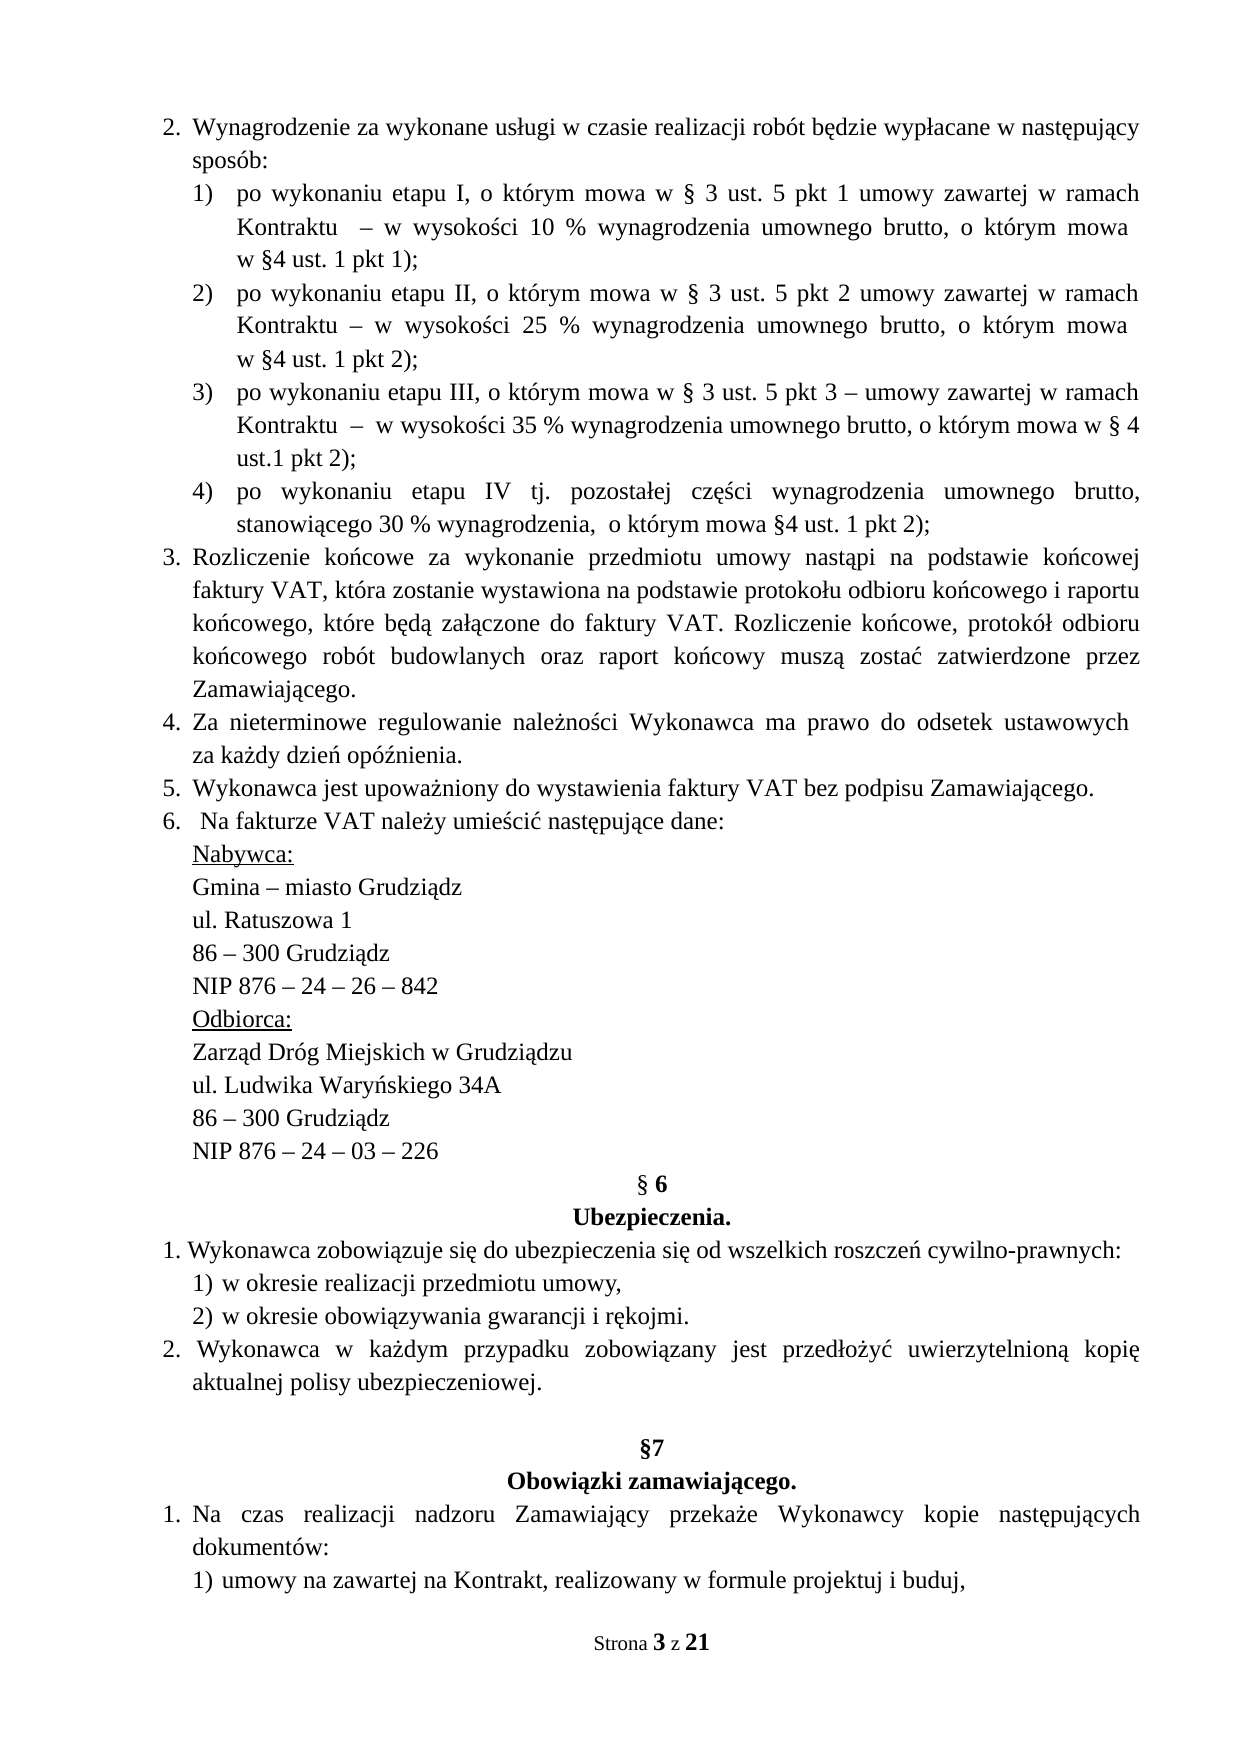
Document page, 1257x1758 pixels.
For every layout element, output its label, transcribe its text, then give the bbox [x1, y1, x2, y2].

text 86 – 300 Grudziądz [192, 1103, 1141, 1132]
text 86 – 300 Grudziądz [192, 938, 1141, 967]
text ul. Ludwika Waryńskiego 34A [192, 1070, 1141, 1099]
list w okresie realizacji przedmiotu umowy, [192, 1268, 1141, 1297]
list Rozliczenie końcowe za wykonanie przedmiotu umowy nastąpi na podstawie końcowej faktury VAT, która zostanie wystawiona na podstawie protokołu odbioru końcowego i raportu końcowego, które będą załączone do faktury VAT. Rozliczenie końcowe, protokół odbioru końcowego robót budowlanych oraz raport końcowy muszą zostać zatwierdzone przez Zamawiającego. [162, 542, 1141, 703]
list po wykonaniu etapu IV tj. pozostałej części wynagrodzenia umownego brutto, stanowiącego 30 % wynagrodzenia, o którym mowa §4 ust. 1 pkt 2); [192, 476, 1141, 537]
list po wykonaniu etapu III, o którym mowa w § 3 ust. 5 pkt 3 – umowy zawartej w ramach Kontraktu – w wysokości 35 % wynagrodzenia umownego brutto, o którym mowa w § 4 ust.1 pkt 2); [192, 377, 1141, 471]
text Odbiorca: [192, 1004, 1141, 1033]
list Za nieterminowe regulowanie należności Wykonawca ma prawo do odsetek ustawowych za każdy dzień opóźnienia. [162, 707, 1141, 769]
text NIP 876 – 24 – 03 – 226 [192, 1136, 1141, 1165]
text Obowiązki zamawiającego. [162, 1466, 1141, 1495]
list w okresie obowiązywania gwarancji i rękojmi. [192, 1301, 1141, 1330]
text Nabywca: [192, 839, 1141, 868]
list Na fakturze VAT należy umieścić następujące dane: [162, 806, 1141, 835]
text Ubezpieczenia. [162, 1202, 1141, 1231]
list Na czas realizacji nadzoru Zamawiający przekaże Wykonawcy kopie następujących dokumentów: [162, 1499, 1141, 1561]
text NIP 876 – 24 – 26 – 842 [192, 971, 1141, 1000]
text 2. Wykonawca w każdym przypadku zobowiązany jest przedłożyć uwierzytelnioną kopię aktualnej polisy ubezpieczeniowej. [162, 1334, 1141, 1396]
text Zarząd Dróg Miejskich w Grudziądzu [192, 1037, 1141, 1066]
text 1. Wykonawca zobowiązuje się do ubezpieczenia się od wszelkich roszczeń cywilno-prawnych: [162, 1235, 1141, 1264]
list Wynagrodzenie za wykonane usługi w czasie realizacji robót będzie wypłacane w następujący sposób: [162, 112, 1141, 174]
list Wykonawca jest upoważniony do wystawienia faktury VAT bez podpisu Zamawiającego. [162, 773, 1141, 802]
list po wykonaniu etapu I, o którym mowa w § 3 ust. 5 pkt 1 umowy zawartej w ramach Kontraktu – w wysokości 10 % wynagrodzenia umownego brutto, o którym mowa w §4 ust. 1 pkt 1); [192, 178, 1141, 273]
text ul. Ratuszowa 1 [192, 905, 1141, 934]
text Gmina – miasto Grudziądz [192, 872, 1141, 901]
list po wykonaniu etapu II, o którym mowa w § 3 ust. 5 pkt 2 umowy zawartej w ramach Kontraktu – w wysokości 25 % wynagrodzenia umownego brutto, o którym mowa w §4 ust. 1 pkt 2); [192, 278, 1141, 372]
list umowy na zawartej na Kontrakt, realizowany w formule projektuj i buduj, [192, 1565, 1141, 1594]
text 7 [162, 1433, 1141, 1462]
text 6 [162, 1169, 1141, 1198]
